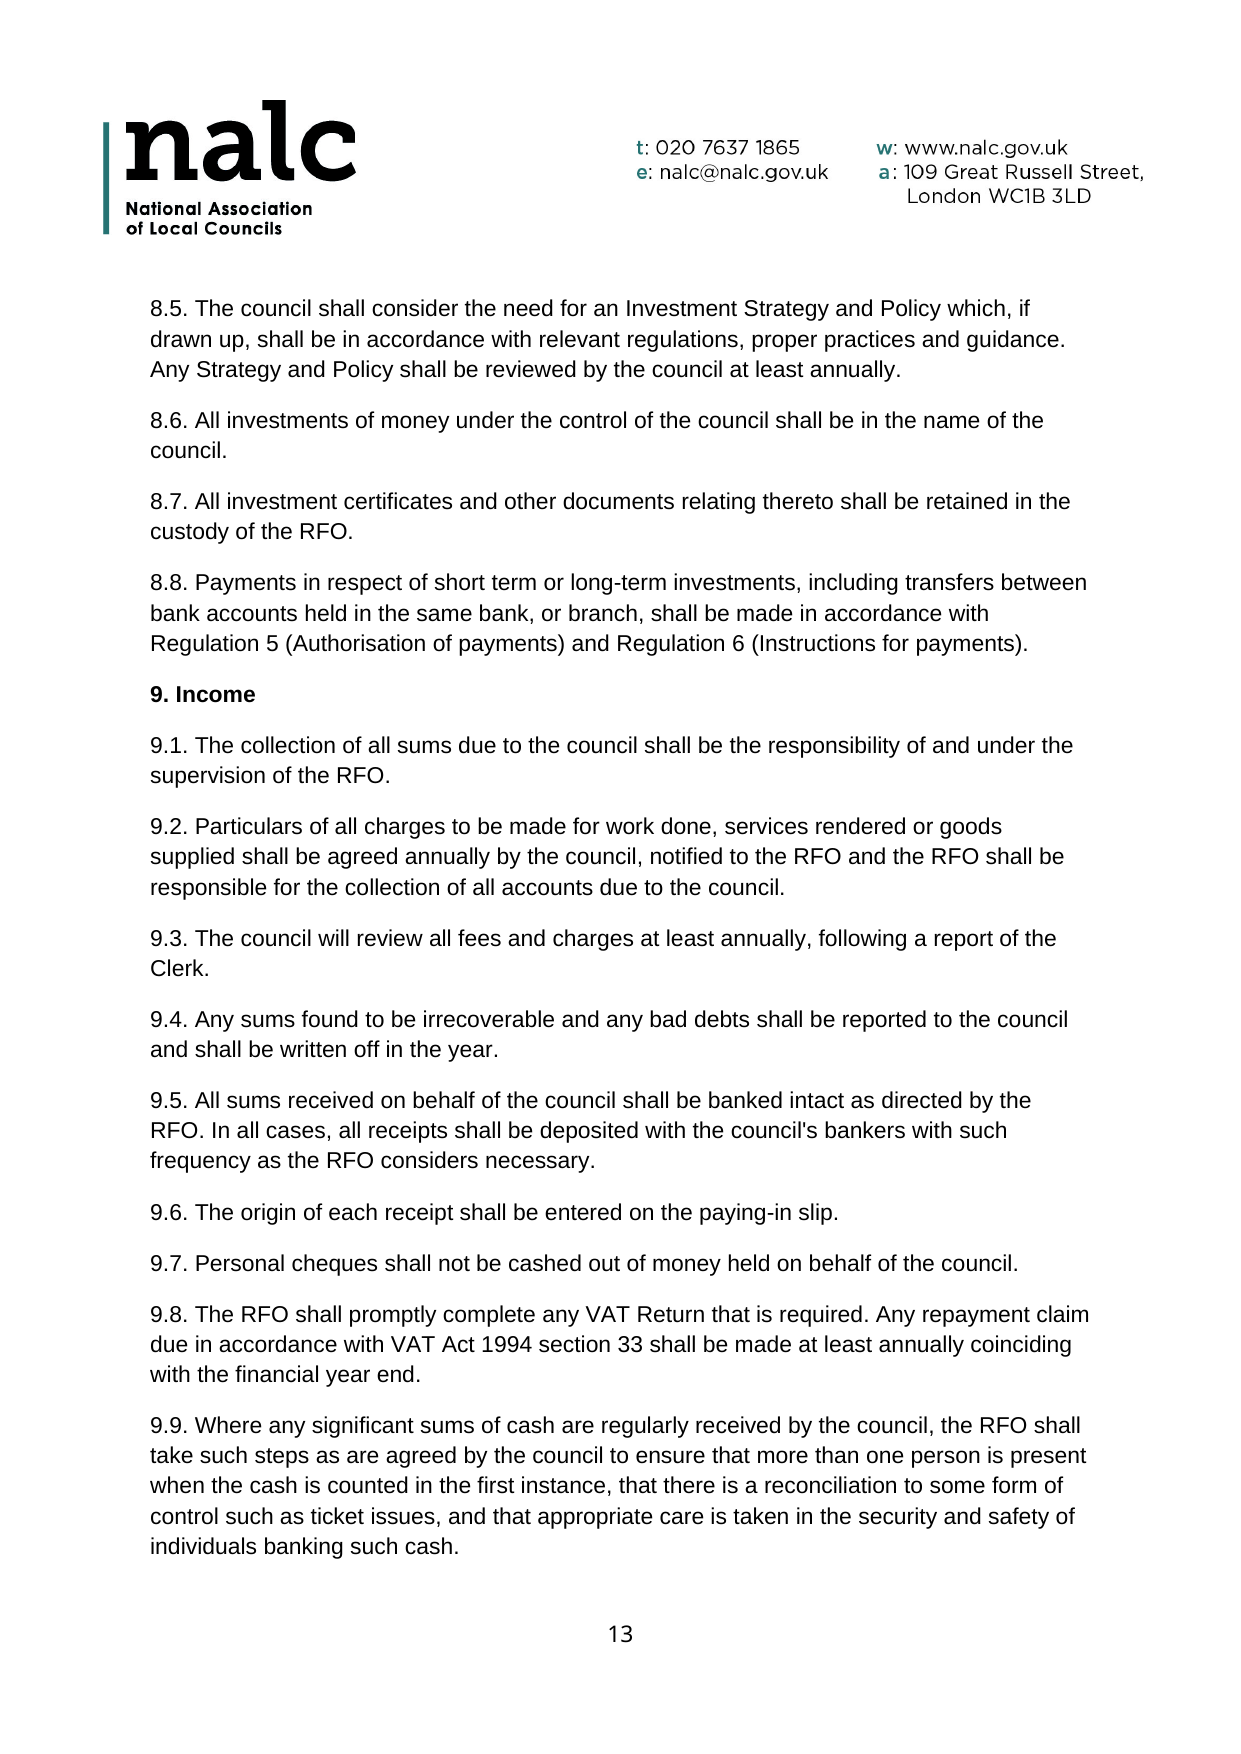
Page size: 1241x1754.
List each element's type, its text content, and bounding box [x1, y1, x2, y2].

text 8.7. All investment certificates and other documents relating thereto shall be retained in the custody of the RFO. [150, 488, 1090, 545]
text 9.8. The RFO shall promptly complete any VAT Return that is required. Any repayment claim due in accordance with VAT Act 1994 section 33 shall be made at least annually coinciding with the financial year end. [150, 1301, 1090, 1387]
text 8.6. All investments of money under the control of the council shall be in the name of the council. [150, 407, 1090, 463]
text 9.6. The origin of each receipt shall be entered on the paying-in slip. [150, 1198, 1090, 1225]
text 9.3. The council will review all fees and charges at least annually, following a report of the Clerk. [150, 924, 1090, 981]
text 8.8. Payments in respect of short term or long-term investments, including transfers between bank accounts held in the same bank, or branch, shall be made in accordance with Regulation 5 (Authorisation of payments) and Regulation 6 (Instructions for payments). [150, 569, 1090, 656]
text 9.5. All sums received on behalf of the council shall be banked intact as directed by the RFO. In all cases, all receipts shall be deposited with the council's bankers with such frequency as the RFO considers necessary. [150, 1087, 1090, 1174]
text 9.1. The collection of all sums due to the council shall be the responsibility of and under the supervision of the RFO. [150, 732, 1090, 788]
text 9.2. Particulars of all charges to be made for work done, services rendered or goods supplied shall be agreed annually by the council, notified to the RFO and the RFO shall be responsible for the collection of all accounts due to the council. [150, 813, 1090, 900]
text 9.4. Any sums found to be irrecoverable and any bad debts shall be reported to the council and shall be written off in the year. [150, 1006, 1090, 1062]
text 9. Income [150, 681, 1090, 707]
text 8.5. The council shall consider the need for an Investment Strategy and Policy which, if drawn up, shall be in accordance with relevant regulations, proper practices and guidance. Any Strategy and Policy shall be reviewed by the council at least annually. [150, 295, 1090, 382]
text 9.9. Where any significant sums of cash are regularly received by the council, the RFO shall take such steps as are agreed by the council to ensure that more than one person is present when the cash is counted in the first instance, that there is a reconciliation to some form of control such as ticket issues, and that appropriate care is taken in the security and safety of individuals banking such cash. [150, 1412, 1090, 1559]
text 9.7. Personal cheques shall not be cashed out of money held on behalf of the council. [150, 1249, 1090, 1276]
picture [103, 100, 1144, 235]
